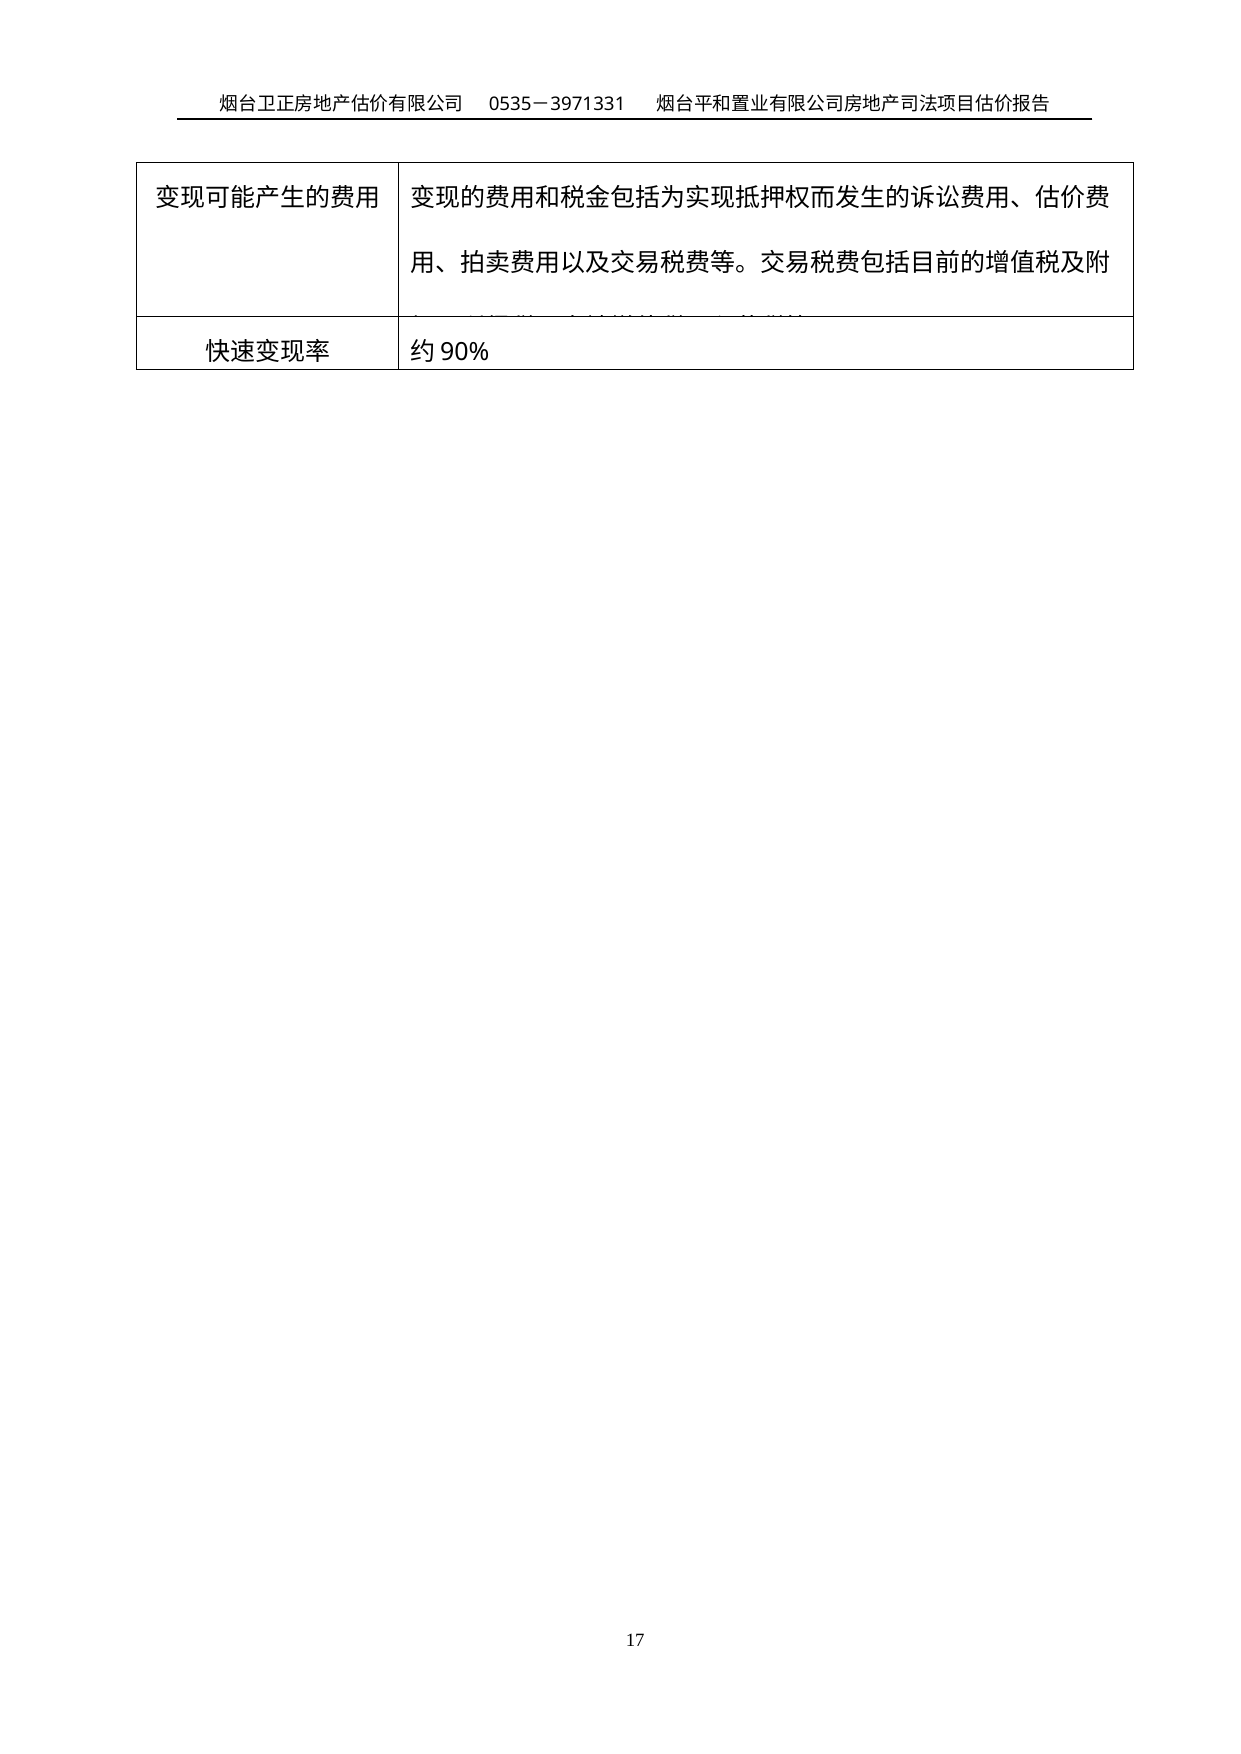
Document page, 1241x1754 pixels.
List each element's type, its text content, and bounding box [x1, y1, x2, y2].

table_cell 变现的费用和税金包括为实现抵押权而发生的诉讼费用、估价费用、拍卖费用以及交易税费等。交易税费包括目前的增值税及附加、所得税、土地增值税、印花税等。 [399, 163, 1133, 316]
table_cell 约90% [399, 317, 1133, 369]
table_cell 快速变现率 [137, 317, 398, 369]
table_cell 变现可能产生的费用 [137, 163, 398, 316]
